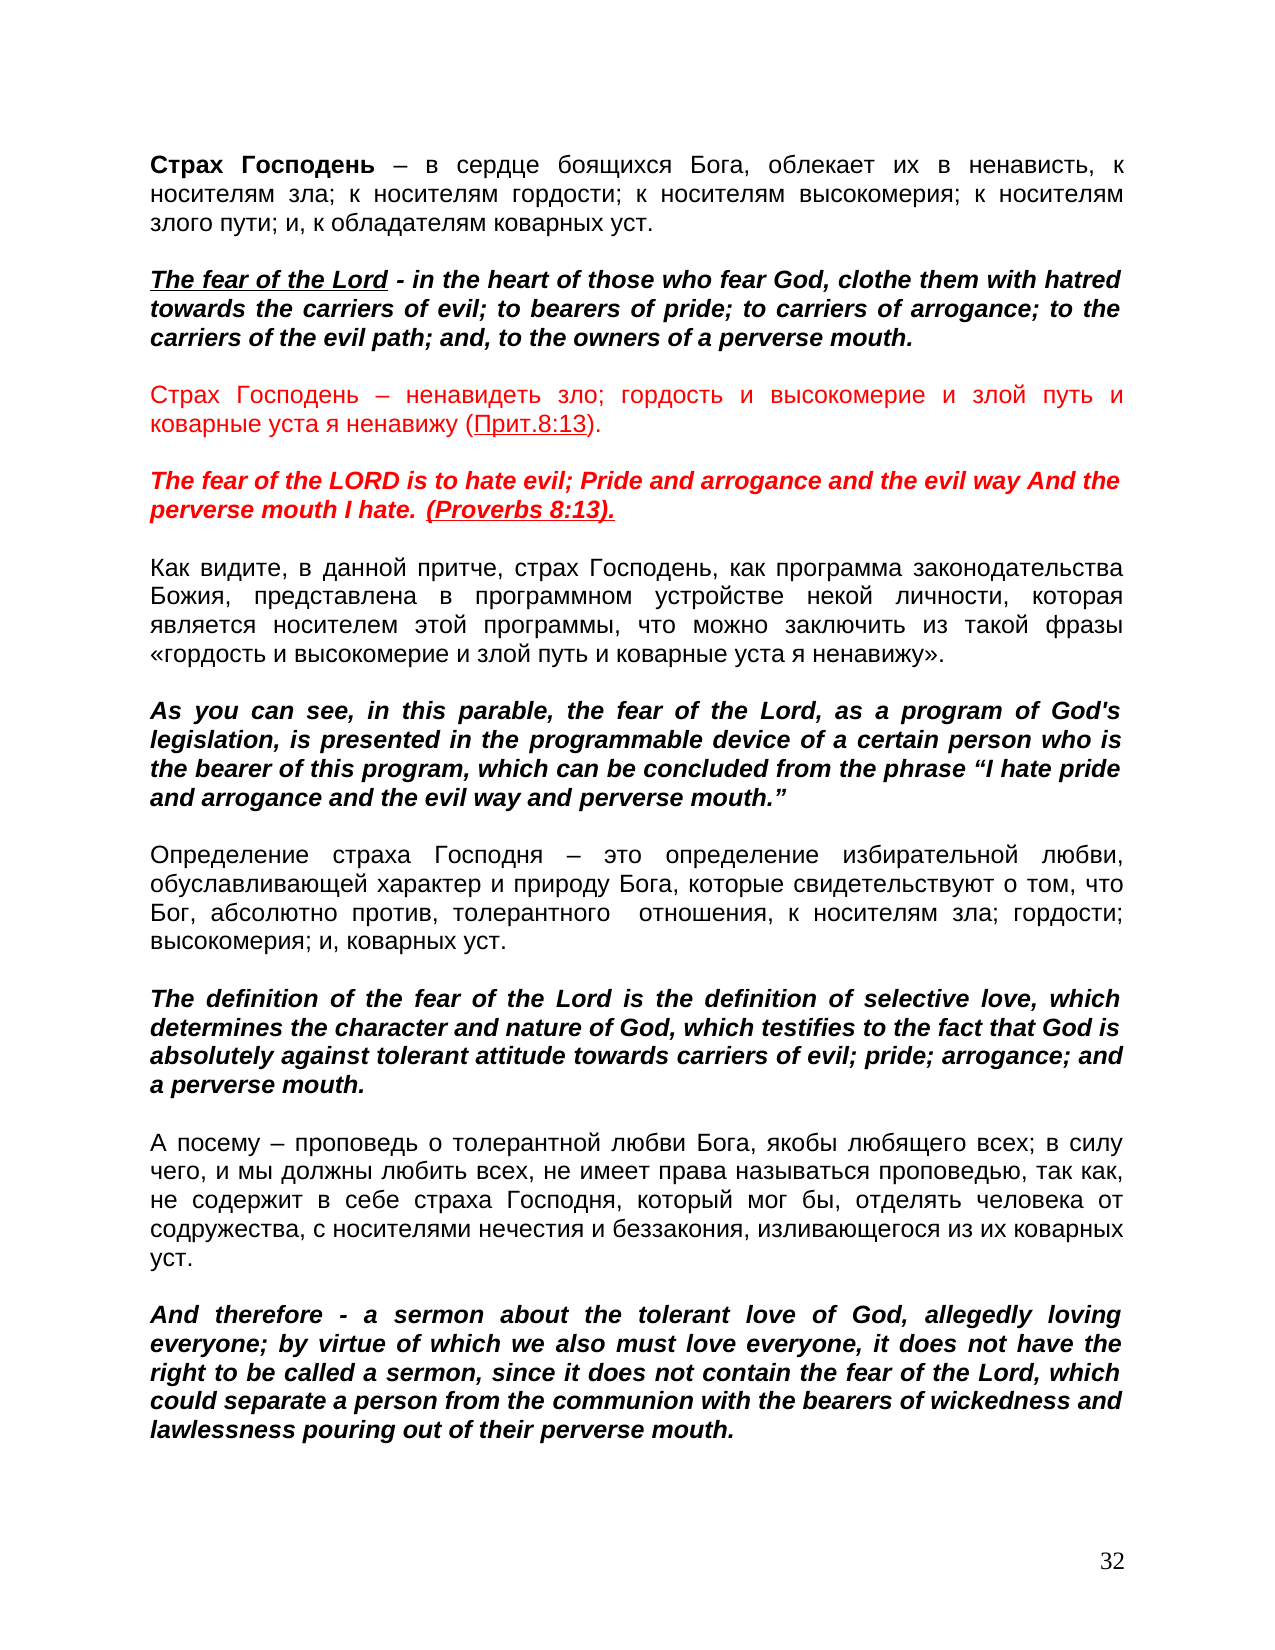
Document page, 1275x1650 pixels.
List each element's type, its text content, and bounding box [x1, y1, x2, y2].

text Как видите, в данной притче, страх Господень, как программа законодательства Божия, представлена в программном устройстве некой личности, которая является носителем этой программы, что можно заключить из такой фразы «гордость и высокомерие и злой путь и коварные уста я ненавижу». [150, 552, 1125, 667]
text The definition of the fear of the Lord is the definition of selective love, which determines the character and nature of God, which testifies to the fact that God is absolutely against tolerant attitude towards carriers of evil; pride; arrogance; and a perverse mouth. [150, 984, 1125, 1099]
text And therefore - a sermon about the tolerant love of God, allegedly loving everyone; by virtue of which we also must love everyone, it does not have the right to be called a sermon, since it does not contain the fear of the Lord, which could separate a person from the communion with the bearers of wickedness and lawlessness pouring out of their perverse mouth. [150, 1300, 1125, 1444]
text The fear of the LORD is to hate evil; Pride and arrogance and the evil way And the perverse mouth I hate. (Proverbs 8:13). [150, 466, 1125, 524]
text Определение страха Господня – это определение избирательной любви, обуславливающей характер и природу Бога, которые свидетельствуют о том, что Бог, абсолютно против, толерантного отношения, к носителям зла; гордости; высокомерия; и, коварных уст. [150, 840, 1125, 955]
text Страх Господень – ненавидеть зло; гордость и высокомерие и злой путь и коварные уста я ненавижу (Прит.8:13). [150, 380, 1125, 437]
text The fear of the Lord - in the heart of those who fear God, clothe them with hatred towards the carriers of evil; to bearers of pride; to carriers of arrogance; to the carriers of the evil path; and, to the owners of a perverse mouth. [150, 265, 1125, 351]
text As you can see, in this parable, the fear of the Lord, as a program of God's legislation, is presented in the programmable device of a certain person who is the bearer of this program, which can be concluded from the phrase “I hate pride and arrogance and the evil way and perverse mouth.” [150, 696, 1125, 811]
text Страх Господень – в сердце боящихся Бога, облекает их в ненависть, к носителям зла; к носителям гордости; к носителям высокомерия; к носителям злого пути; и, к обладателям коварных уст. [150, 150, 1125, 236]
text А посему – проповедь о толерантной любви Бога, якобы любящего всех; в силу чего, и мы должны любить всех, не имеет права называться проповедью, так как, не содержит в себе страха Господня, который мог бы, отделять человека от содружества, с носителями нечестия и беззакония, изливающегося из их коварных уст. [150, 1127, 1125, 1271]
